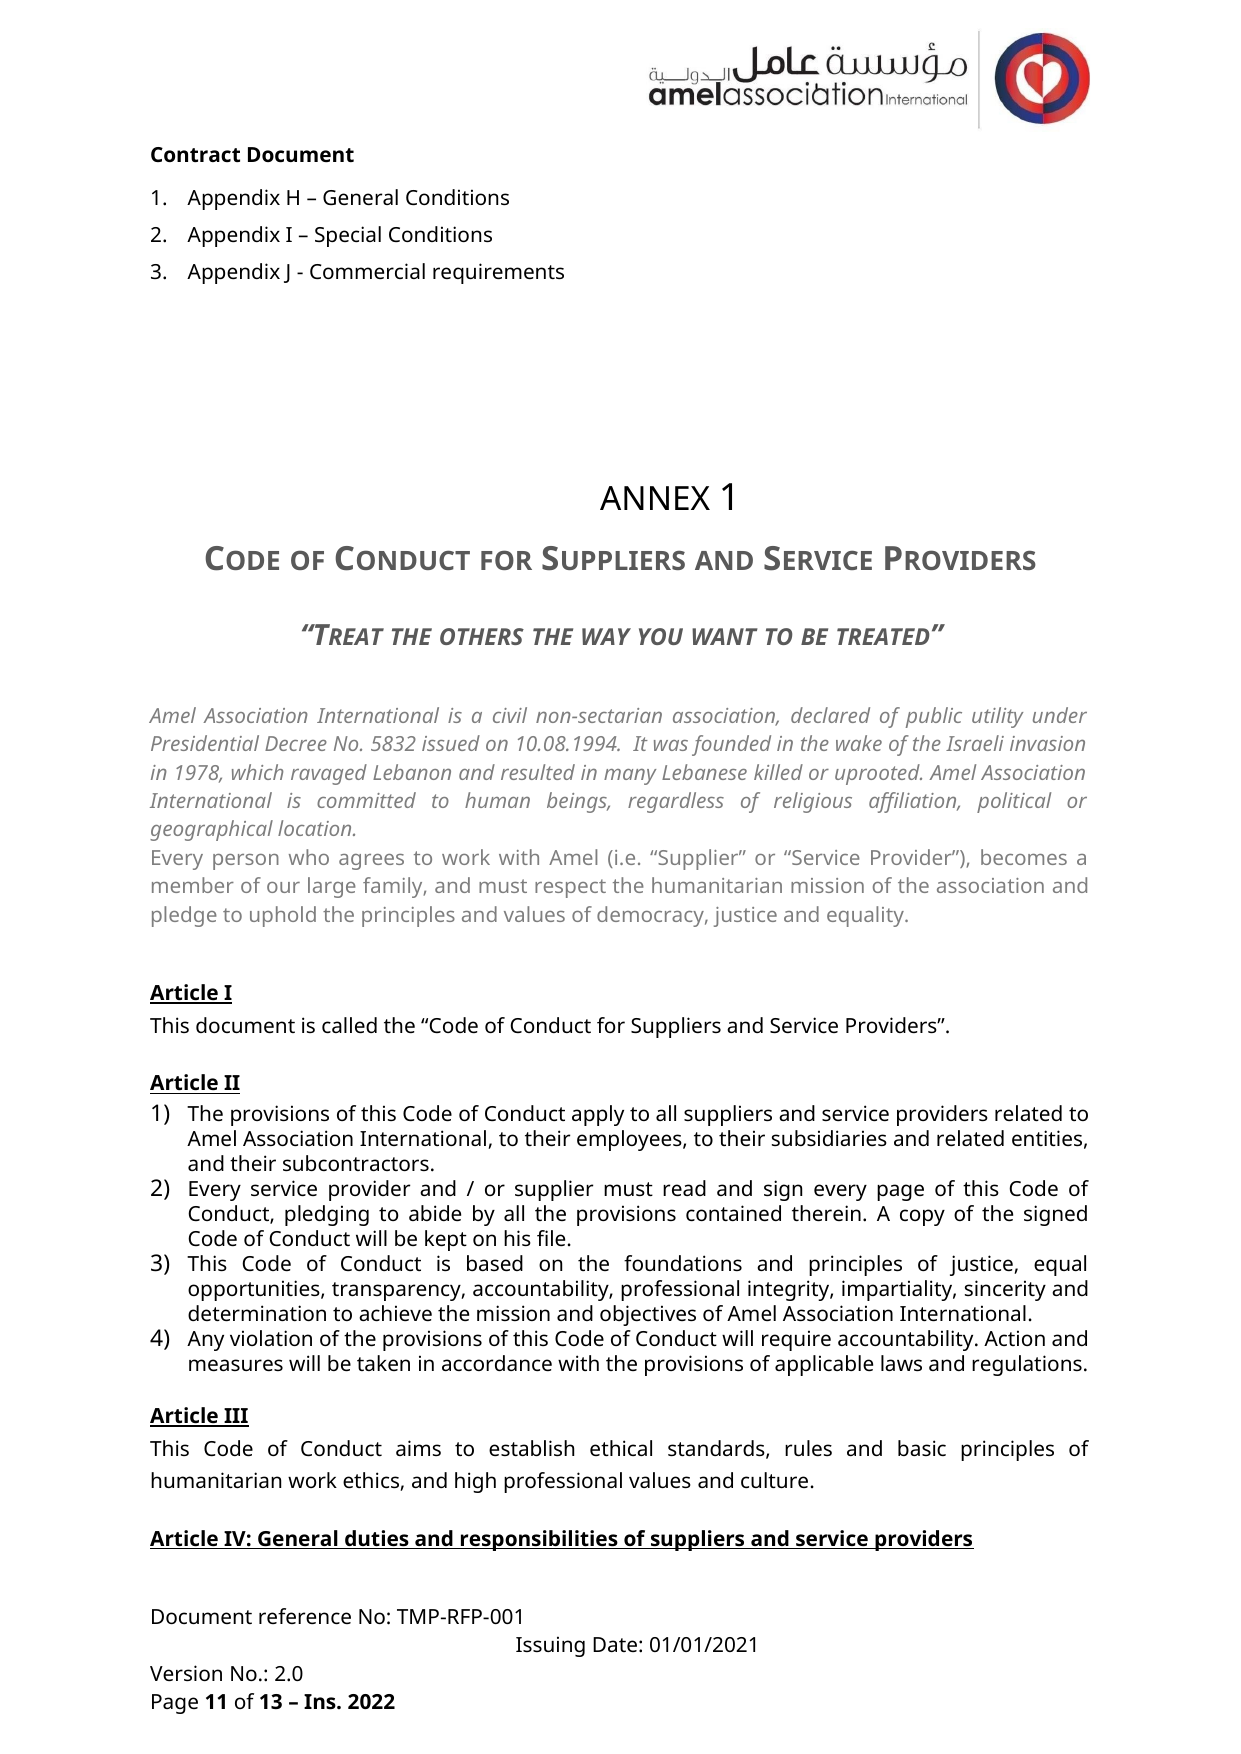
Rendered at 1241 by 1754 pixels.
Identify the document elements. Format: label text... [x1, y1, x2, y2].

text Code of Conduct for Suppliers and Service Providers [150, 551, 1090, 576]
subtitle ANNEX 1 [525, 471, 1090, 522]
list Appendix J - Commercial requirements [150, 257, 1090, 285]
text Article III [150, 1401, 1090, 1429]
text This Code of Conduct aims to establish ethical standards, rules and basic principles of humanitarian work ethics, and high professional values ​​and culture. [150, 1434, 1090, 1495]
picture [645, 28, 1091, 132]
list This Code of Conduct is based on the foundations and principles of justice, equal opportunities, transparency, accountability, professional integrity, impartiality, sincerity and determination to achieve the mission and objectives of Amel Association International. [150, 1251, 1090, 1326]
text Contract Document [150, 141, 1090, 169]
text Article II [150, 1068, 1090, 1097]
text Every person who agrees to work with Amel (i.e. “Supplier” or “Service Provider”), becomes a member of our large family, and must respect the humanitarian mission of the association and pledge to uphold the principles and values of democracy, justice and equality. [150, 843, 1090, 928]
text Article IV: General duties and responsibilities of suppliers and service providers [150, 1524, 1090, 1552]
text “Treat the others the way you want to be treated” [225, 626, 1090, 651]
text Amel Association International is a civil non-sectarian association, declared of public utility under Presidential Decree No. 5832 issued on 10.08.1994. It was founded in the wake of the Israeli invasion in 1978, which ravaged Lebanon and resulted in many Lebanese killed or uprooted. Amel Association International is committed to human beings, regardless of religious affiliation, political or geographical location. [150, 701, 1090, 843]
text This document is called the “Code of Conduct for Suppliers and Service Providers”. [150, 1011, 1090, 1039]
list The provisions of this Code of Conduct apply to all suppliers and service providers related to Amel Association International, to their employees, to their subsidiaries and related entities, and their subcontractors. [150, 1101, 1090, 1176]
list Appendix H – General Conditions [150, 183, 1090, 212]
list Every service provider and / or supplier must read and sign every page of this Code of Conduct, pledging to abide by all the provisions contained therein. A copy of the signed Code of Conduct will be kept on his file. [150, 1176, 1090, 1251]
text Article I [150, 978, 1090, 1007]
list Appendix I – Special Conditions [150, 220, 1090, 248]
list Any violation of the provisions of this Code of Conduct will require accountability. Action and measures will be taken in accordance with the provisions of applicable laws and regulations. [150, 1326, 1090, 1376]
